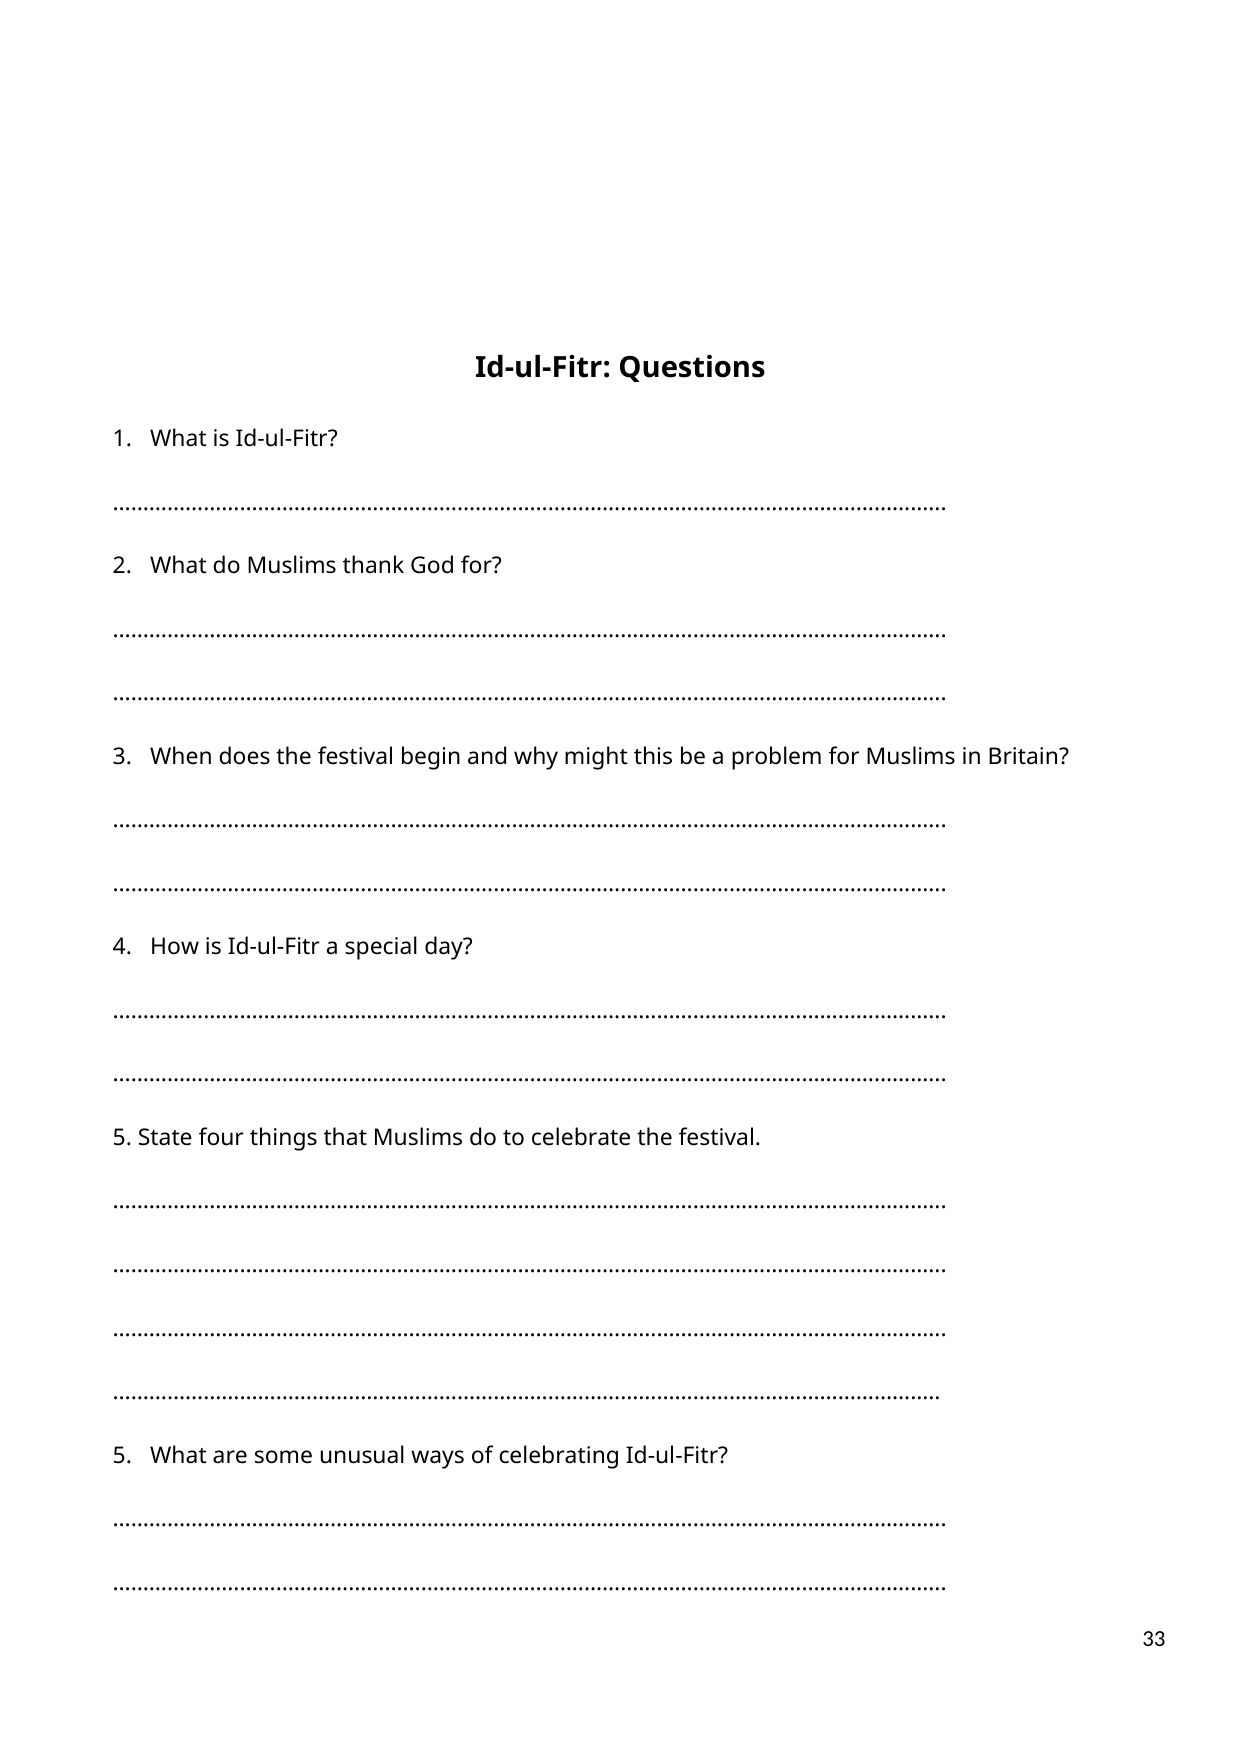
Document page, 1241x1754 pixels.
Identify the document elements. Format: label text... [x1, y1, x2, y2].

text ………………………………………………………………………………………………………………………... [112, 613, 1165, 644]
text ………………………………………………………………………………………………………………………... [75, 867, 1165, 898]
text ………………………………………………………………………………………………………………………... [112, 803, 1165, 834]
text ………………………………………………………………………………………………………………………... [75, 676, 1165, 707]
text ………………………………………………………………………………………………………………………... [112, 1248, 1165, 1279]
text 5. State four things that Muslims do to celebrate the festival. [112, 1121, 1165, 1152]
text ………………………………………………………………………………………………………………………... [112, 994, 1165, 1025]
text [112, 1502, 1165, 1533]
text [112, 1566, 1165, 1597]
text ………………………………………………………………………………………………………………………... [112, 486, 1165, 517]
list What are some unusual ways of celebrating Id-ul-Fitr? [112, 1439, 1165, 1470]
list When does the festival begin and why might this be a problem for Muslims in Britain? [112, 740, 1165, 771]
text ………………………………………………………………………………………………………………………... [112, 1312, 1165, 1343]
list What is Id-ul-Fitr? [112, 422, 1165, 453]
text ………………………………………………………………………………………………………………………... [75, 1057, 1165, 1089]
list What do Muslims thank God for? [112, 549, 1165, 580]
text ………………………………………………………………………………………………………………………... [112, 1184, 1165, 1216]
text Id-ul-Fitr: Questions [75, 346, 1165, 386]
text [112, 1375, 1165, 1406]
list How is Id-ul-Fitr a special day? [112, 930, 1165, 962]
